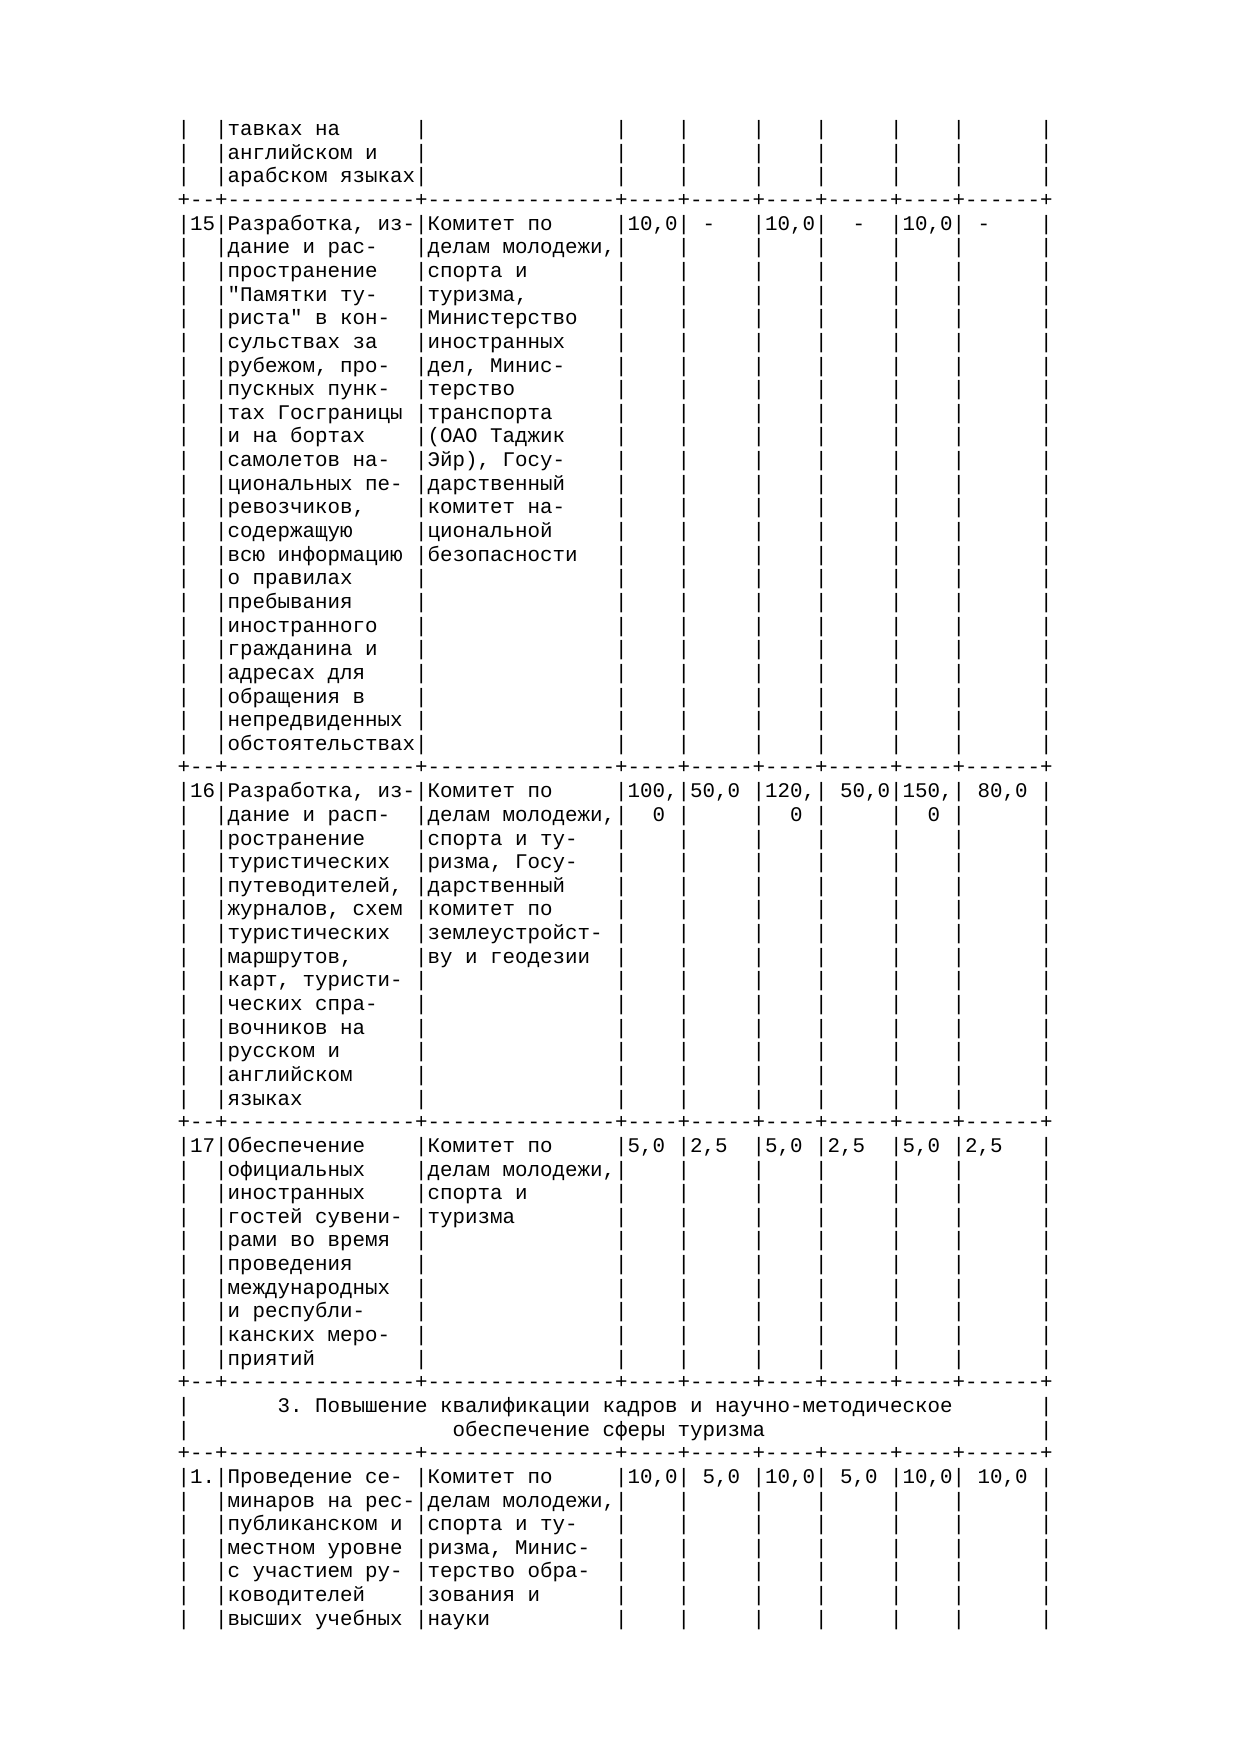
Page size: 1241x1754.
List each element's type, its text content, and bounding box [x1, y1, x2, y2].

text | |самолетов на- |Эйр), Госу- | | | | | | | [177, 449, 1152, 473]
text | |обстоятельствах| | | | | | | | [177, 733, 1152, 757]
text | |международных | | | | | | | | [177, 1277, 1152, 1300]
text | |журналов, схем |комитет по | | | | | | | [177, 898, 1152, 922]
text |15|Разработка, из-|Комитет по |10,0| - |10,0| - |10,0| - | [177, 213, 1152, 236]
text | |ространение |спорта и ту- | | | | | | | [177, 827, 1152, 851]
text | |пространение |спорта и | | | | | | | [177, 260, 1152, 284]
text | |путеводителей, |дарственный | | | | | | | [177, 875, 1152, 898]
text | |гражданина и | | | | | | | | [177, 638, 1152, 662]
text | |русском и | | | | | | | | [177, 1040, 1152, 1064]
text | |рубежом, про- |дел, Минис- | | | | | | | [177, 354, 1152, 378]
text | |официальных |делам молодежи,| | | | | | | [177, 1158, 1152, 1182]
text | |минаров на рес-|делам молодежи,| | | | | | | [177, 1489, 1152, 1513]
text | |карт, туристи- | | | | | | | | [177, 969, 1152, 993]
text | 3. Повышение квалификации кадров и научно-методическое | [177, 1395, 1152, 1419]
text |1.|Проведение се- |Комитет по |10,0| 5,0 |10,0| 5,0 |10,0| 10,0 | [177, 1466, 1152, 1489]
text +--+---------------+---------------+----+-----+----+-----+----+------+ [177, 1111, 1152, 1135]
text | |всю информацию |безопасности | | | | | | | [177, 544, 1152, 567]
text | |иностранного | | | | | | | | [177, 615, 1152, 638]
text | |местном уровне |ризма, Минис- | | | | | | | [177, 1537, 1152, 1561]
text | |адресах для | | | | | | | | [177, 662, 1152, 686]
text | |арабском языках| | | | | | | | [177, 165, 1152, 189]
text | |и на бортах |(ОАО Таджик | | | | | | | [177, 426, 1152, 449]
text | |сульствах за |иностранных | | | | | | | [177, 331, 1152, 354]
text +--+---------------+---------------+----+-----+----+-----+----+------+ [177, 189, 1152, 213]
text | |ководителей |зования и | | | | | | | [177, 1584, 1152, 1608]
text | |проведения | | | | | | | | [177, 1253, 1152, 1277]
text | |"Памятки ту- |туризма, | | | | | | | [177, 284, 1152, 307]
text | |приятий | | | | | | | | [177, 1348, 1152, 1371]
text | |тавках на | | | | | | | | [177, 118, 1152, 142]
text | |пускных пунк- |терство | | | | | | | [177, 378, 1152, 402]
text | |туристических |ризма, Госу- | | | | | | | [177, 851, 1152, 875]
text | |маршрутов, |ву и геодезии | | | | | | | [177, 946, 1152, 969]
text | |иностранных |спорта и | | | | | | | [177, 1182, 1152, 1206]
text | |туристических |землеустройст- | | | | | | | [177, 922, 1152, 946]
text | |ческих спра- | | | | | | | | [177, 993, 1152, 1017]
text | |английском и | | | | | | | | [177, 142, 1152, 165]
text | |пребывания | | | | | | | | [177, 591, 1152, 615]
text | |с участием ру- |терство обра- | | | | | | | [177, 1561, 1152, 1584]
text | |дание и расп- |делам молодежи,| 0 | | 0 | | 0 | | [177, 804, 1152, 827]
text +--+---------------+---------------+----+-----+----+-----+----+------+ [177, 1442, 1152, 1466]
text | |рами во время | | | | | | | | [177, 1229, 1152, 1253]
text | |риста" в кон- |Министерство | | | | | | | [177, 307, 1152, 331]
text | |языках | | | | | | | | [177, 1088, 1152, 1111]
text | |английском | | | | | | | | [177, 1064, 1152, 1088]
text |17|Обеспечение |Комитет по |5,0 |2,5 |5,0 |2,5 |5,0 |2,5 | [177, 1135, 1152, 1158]
text | |непредвиденных | | | | | | | | [177, 709, 1152, 733]
text | |гостей сувени- |туризма | | | | | | | [177, 1206, 1152, 1229]
text +--+---------------+---------------+----+-----+----+-----+----+------+ [177, 1371, 1152, 1395]
text | |о правилах | | | | | | | | [177, 567, 1152, 591]
text | |обращения в | | | | | | | | [177, 686, 1152, 709]
text | обеспечение сферы туризма | [177, 1419, 1152, 1442]
text +--+---------------+---------------+----+-----+----+-----+----+------+ [177, 757, 1152, 780]
text | |дание и рас- |делам молодежи,| | | | | | | [177, 236, 1152, 260]
text | |высших учебных |науки | | | | | | | [177, 1608, 1152, 1631]
text |16|Разработка, из-|Комитет по |100,|50,0 |120,| 50,0|150,| 80,0 | [177, 780, 1152, 804]
text | |тах Госграницы |транспорта | | | | | | | [177, 402, 1152, 426]
text | |канских меро- | | | | | | | | [177, 1324, 1152, 1348]
text | |содержащую |циональной | | | | | | | [177, 520, 1152, 544]
text | |публиканском и |спорта и ту- | | | | | | | [177, 1513, 1152, 1537]
text | |циональных пе- |дарственный | | | | | | | [177, 473, 1152, 496]
text | |и республи- | | | | | | | | [177, 1300, 1152, 1324]
text | |вочников на | | | | | | | | [177, 1017, 1152, 1040]
text | |ревозчиков, |комитет на- | | | | | | | [177, 496, 1152, 520]
